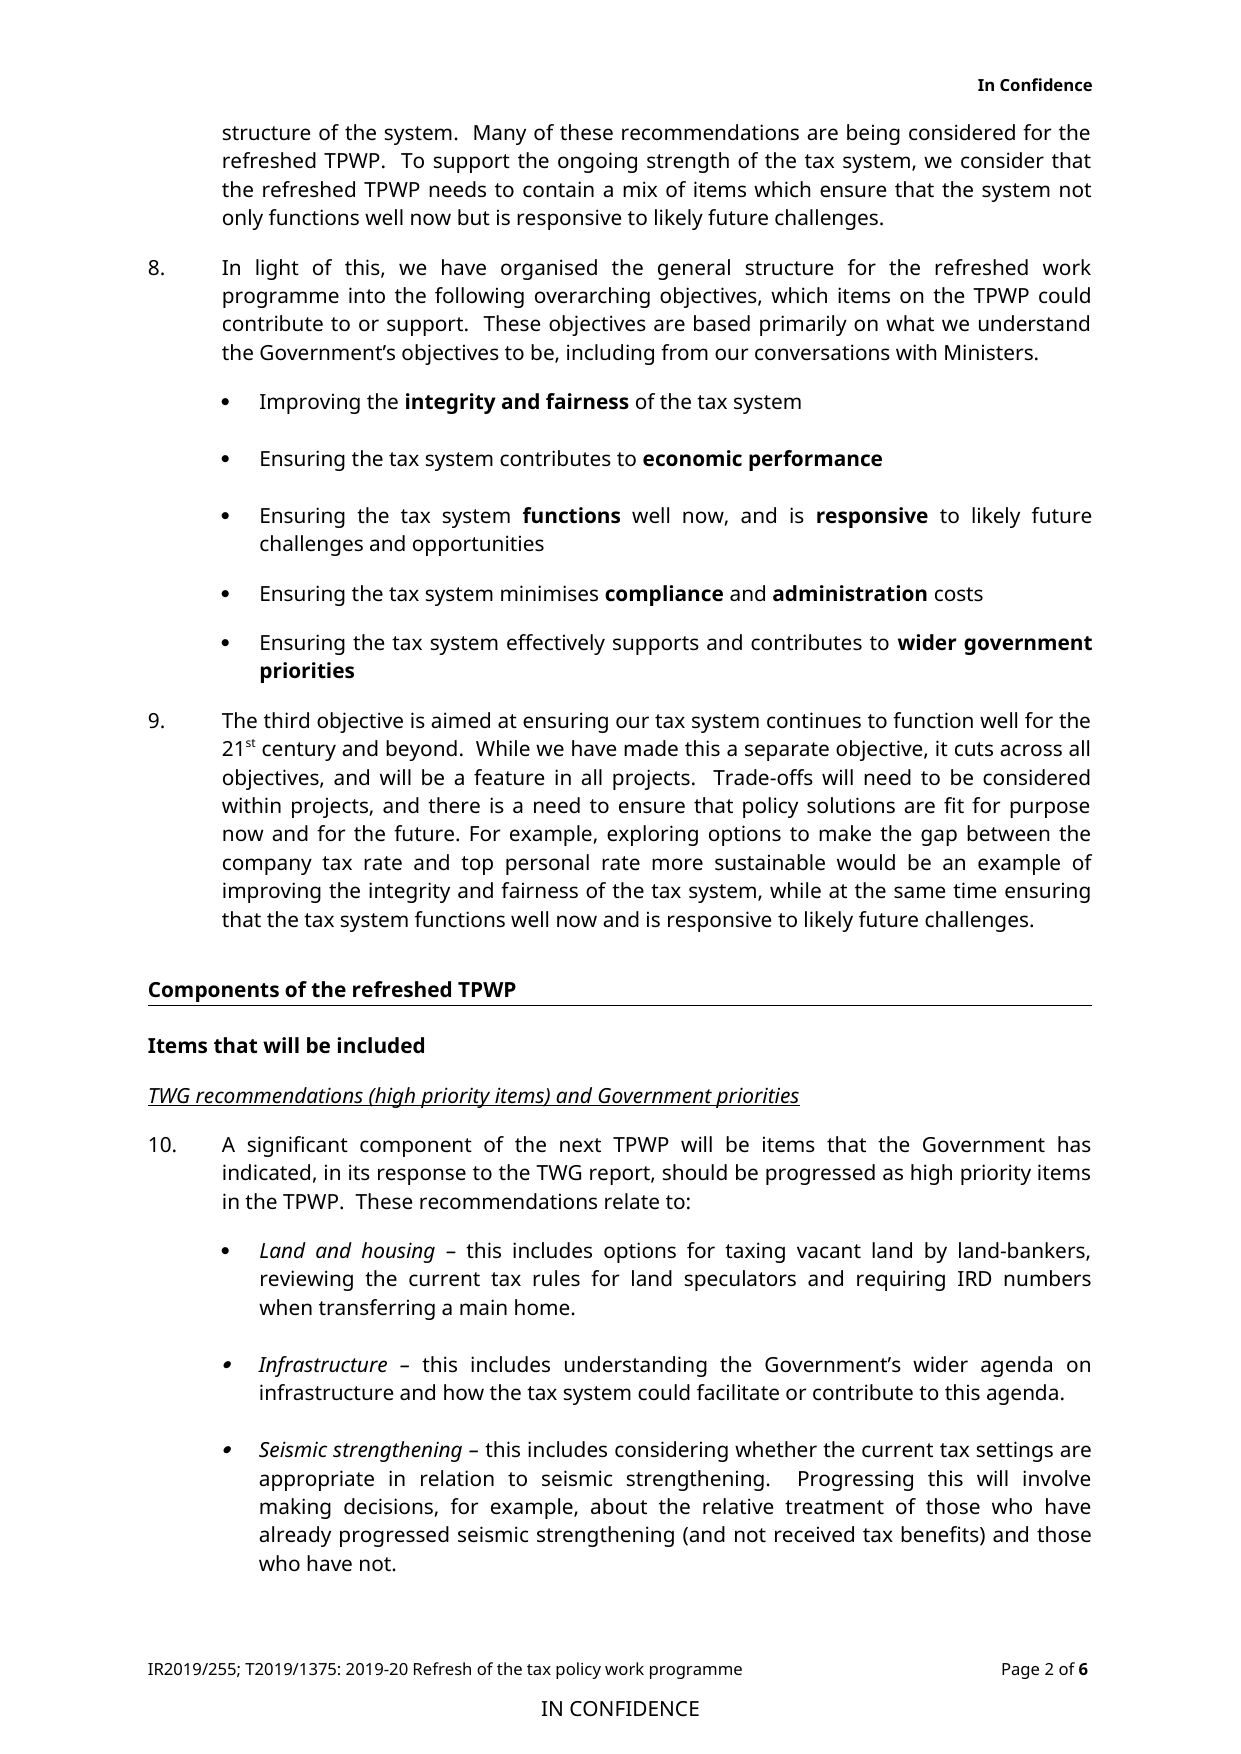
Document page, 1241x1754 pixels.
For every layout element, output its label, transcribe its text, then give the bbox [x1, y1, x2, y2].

subtitle Components of the refreshed TPWP [148, 975, 1092, 1005]
list Ensuring the tax system contributes to economic performance [222, 444, 1092, 473]
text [148, 118, 1092, 232]
list TWG recommendations (high priority items) and Government priorities [148, 1081, 1092, 1109]
list Seismic strengthening – this includes considering whether the current tax settings are appropriate in relation to seismic strengthening. Progressing this will involve making decisions, for example, about the relative treatment of those who have already progressed seismic strengthening (and not received tax benefits) and those who have not. [222, 1435, 1092, 1577]
list Ensuring the tax system minimises compliance and administration costs [222, 579, 1092, 607]
text In light of this, we have organised the general structure for the refreshed work programme into the following overarching objectives, which items on the TPWP could contribute to or support. These objectives are based primarily on what we understand the Government’s objectives to be, including from our conversations with Ministers. [148, 253, 1092, 366]
text A significant component of the next TPWP will be items that the Government has indicated, in its response to the TWG report, should be progressed as high priority items in the TPWP. These recommendations relate to: [148, 1130, 1092, 1215]
list Items that will be included [148, 1031, 1092, 1060]
list Improving the integrity and fairness of the tax system [222, 387, 1092, 416]
list Ensuring the tax system functions well now, and is responsive to likely future challenges and opportunities [222, 501, 1092, 558]
text The third objective is aimed at ensuring our tax system continues to function well for the 21st century and beyond. While we have made this a separate objective, it cuts across all objectives, and will be a feature in all projects. Trade-offs will need to be considered within projects, and there is a need to ensure that policy solutions are fit for purpose now and for the future. For example, exploring options to make the gap between the company tax rate and top personal rate more sustainable would be an example of improving the integrity and fairness of the tax system, while at the same time ensuring that the tax system functions well now and is responsive to likely future challenges. [148, 706, 1092, 933]
list Infrastructure – this includes understanding the Government’s wider agenda on infrastructure and how the tax system could facilitate or contribute to this agenda. [222, 1350, 1092, 1407]
list Ensuring the tax system effectively supports and contributes to wider government priorities [222, 628, 1092, 685]
list Land and housing – this includes options for taxing vacant land by land-bankers, reviewing the current tax rules for land speculators and requiring IRD numbers when transferring a main home. [222, 1236, 1092, 1321]
